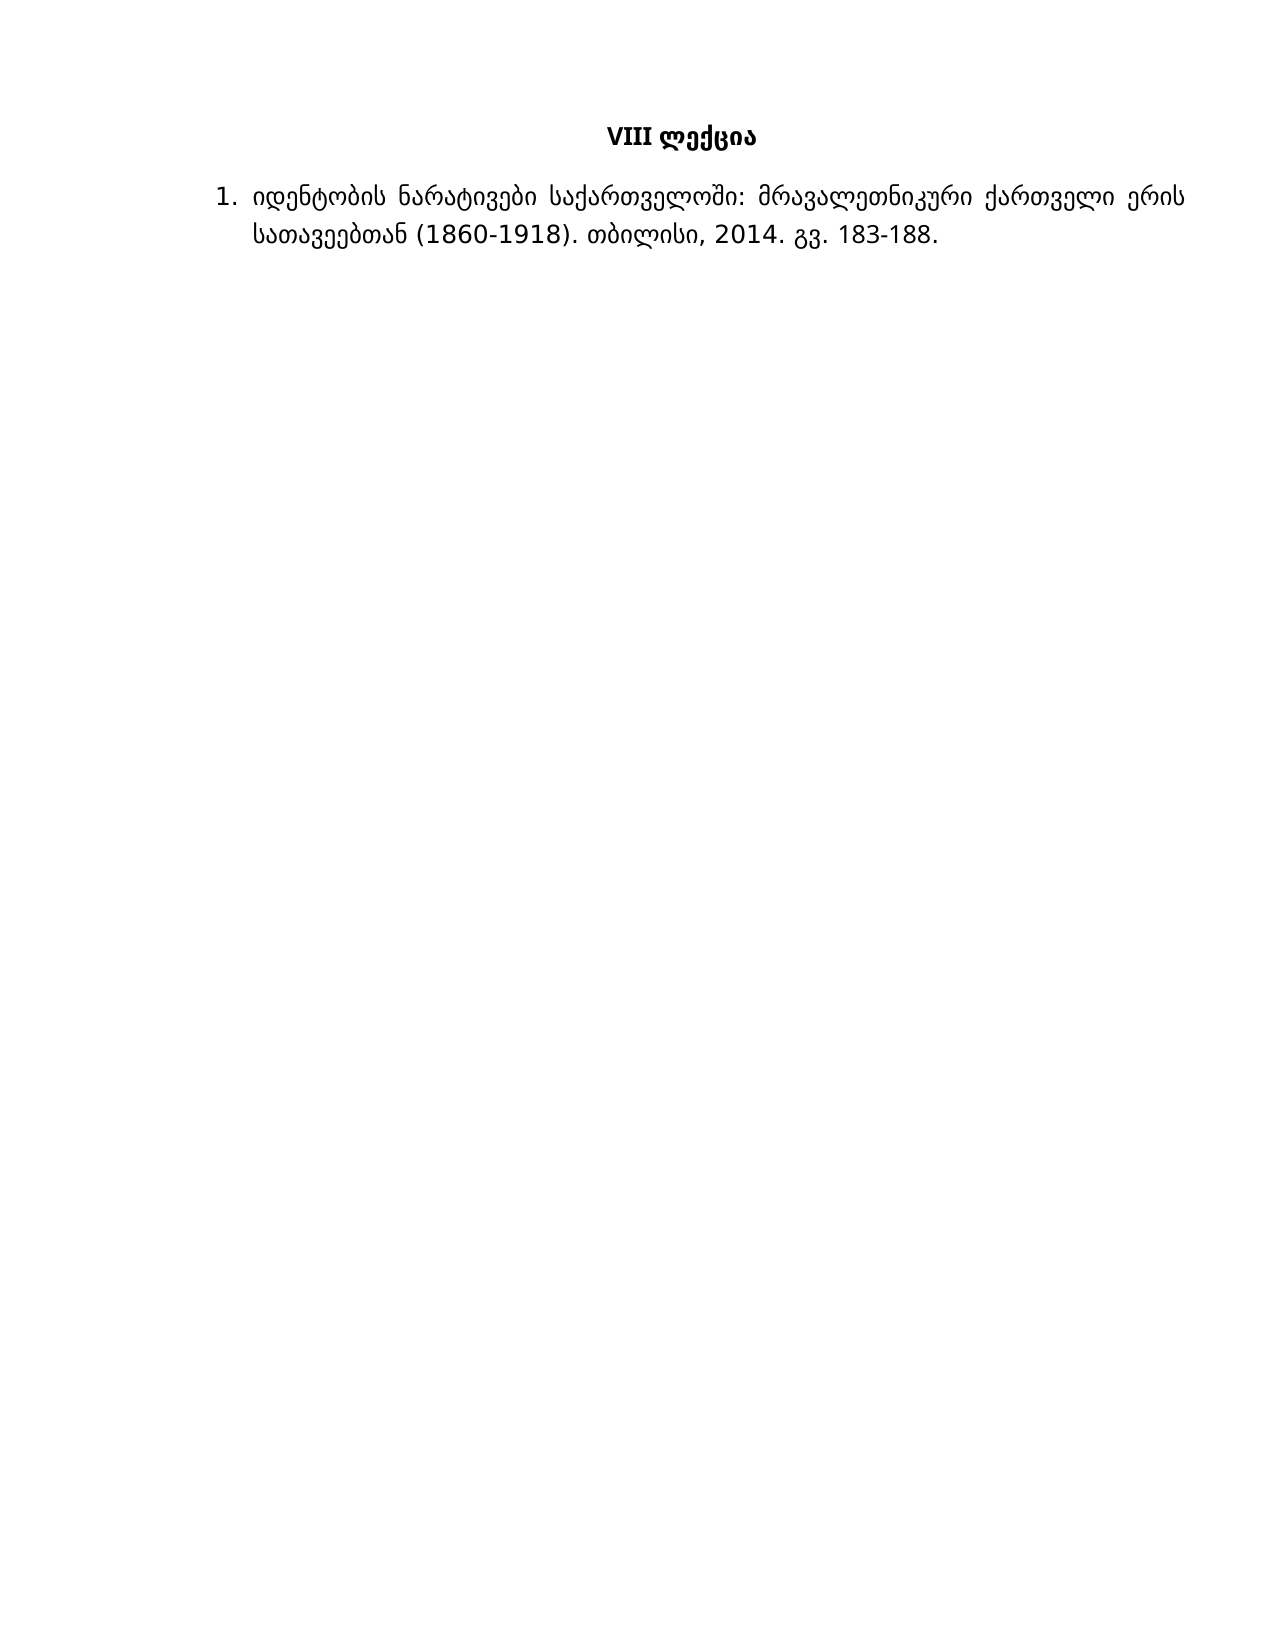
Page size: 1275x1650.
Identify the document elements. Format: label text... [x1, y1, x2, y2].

text VIII ლექცია [177, 118, 1186, 152]
list იდენტობის ნარატივები საქართველოში: მრავალეთნიკური ქართველი ერის სათავეებთან (1860-1918). თბილისი, 2014. გვ. 183-188. [215, 182, 1186, 251]
